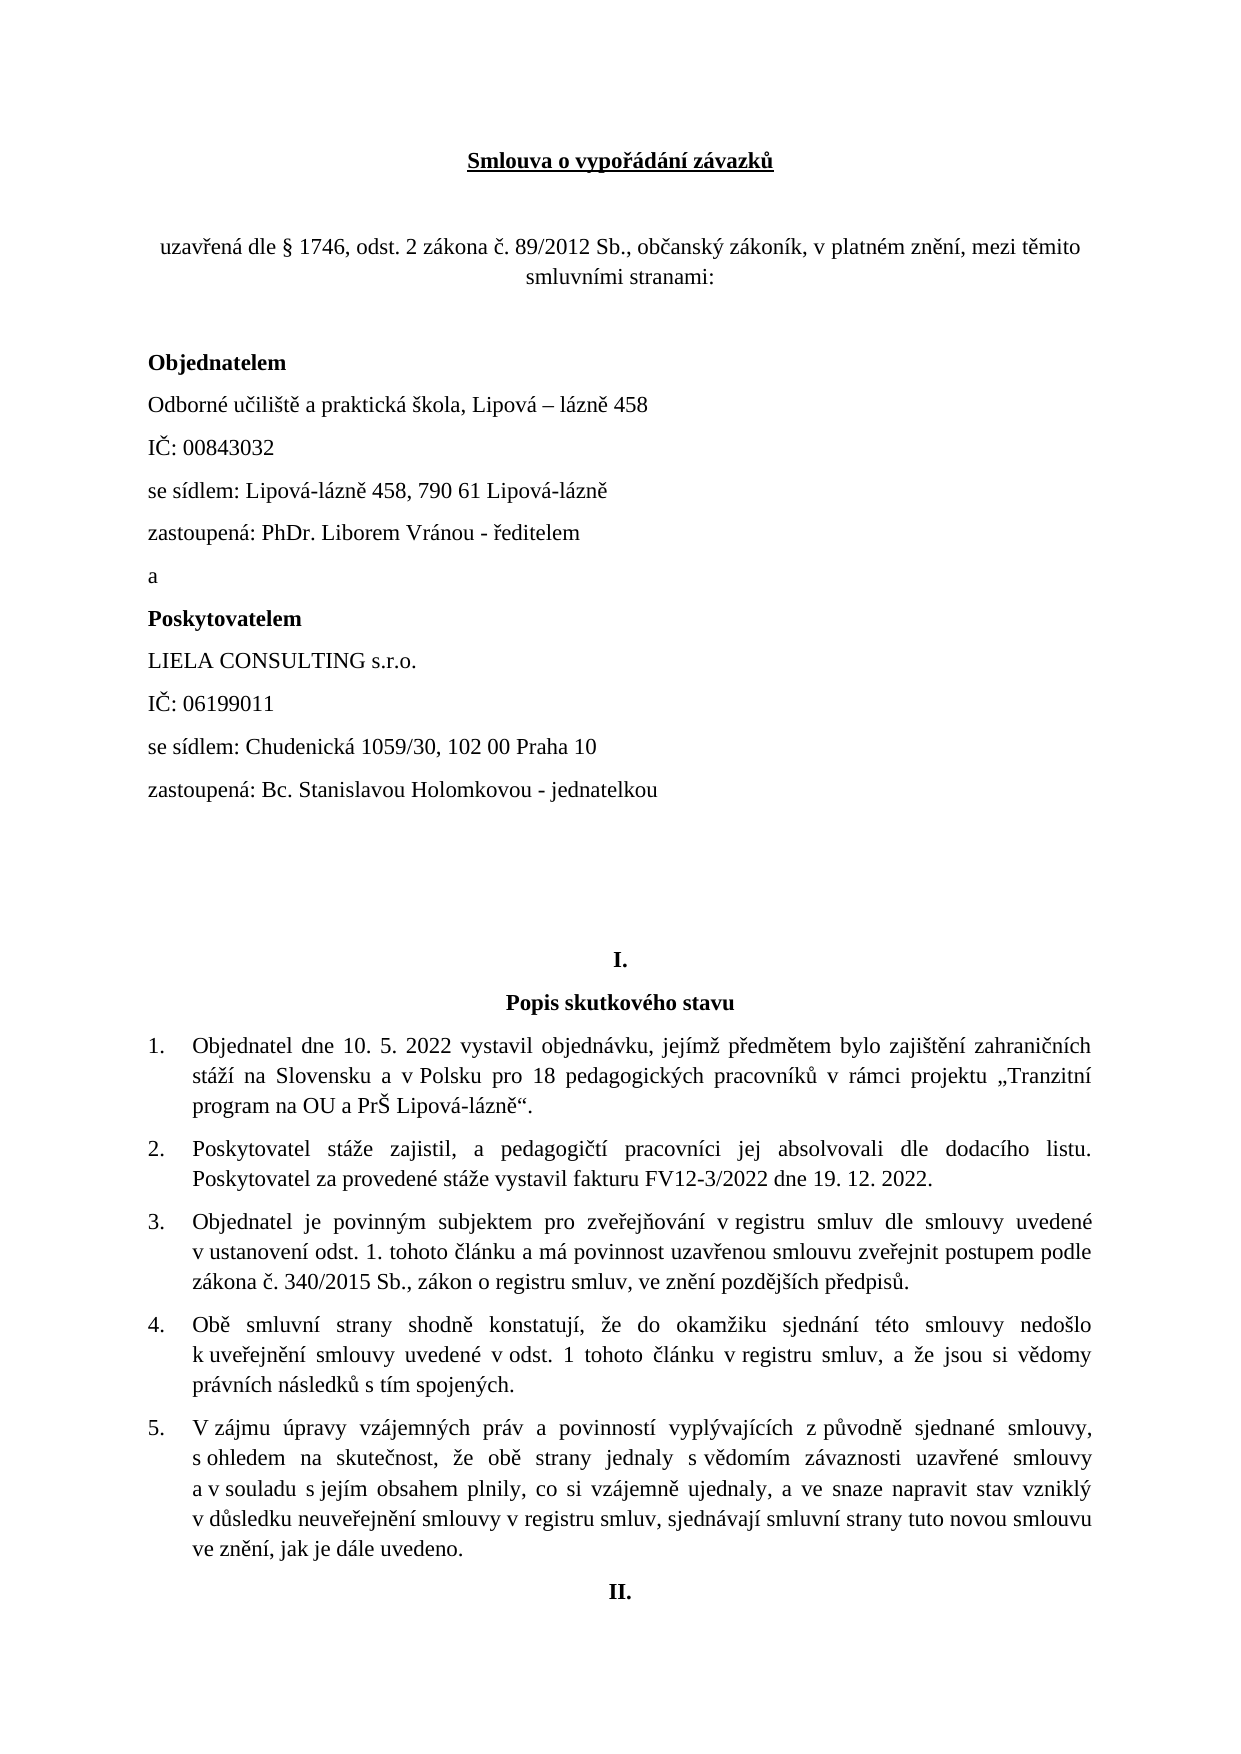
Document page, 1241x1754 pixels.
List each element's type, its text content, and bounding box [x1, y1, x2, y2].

list V zájmu úpravy vzájemných práv a povinností vyplývajících z původně sjednané smlouvy, s ohledem na skutečnost, že obě strany jednaly s vědomím závaznosti uzavřené smlouvy a v souladu s jejím obsahem plnily, co si vzájemně ujednaly, a ve snaze napravit stav vzniklý v důsledku neuveřejnění smlouvy v registru smluv, sjednávají smluvní strany tuto novou smlouvu ve znění, jak je dále uvedeno. [148, 1414, 1093, 1561]
text Popis skutkového stavu [148, 989, 1093, 1016]
list Poskytovatel stáže zajistil, a pedagogičtí pracovníci jej absolvovali dle dodacího listu. Poskytovatel za provedené stáže vystavil fakturu FV12-3/2022 dne 19. 12. 2022. [148, 1135, 1093, 1192]
list zastoupená: PhDr. Liborem Vránou - ředitelem [148, 519, 1093, 546]
list Objednatel je povinným subjektem pro zveřejňování v registru smluv dle smlouvy uvedené v ustanovení odst. 1. tohoto článku a má povinnost uzavřenou smlouvu zveřejnit postupem podle zákona č. 340/2015 Sb., zákon o registru smluv, ve znění pozdějších předpisů. [148, 1208, 1093, 1295]
list IČ: 00843032 [148, 434, 1093, 460]
text uzavřená dle § 1746, odst. 2 zákona č. 89/2012 Sb., občanský zákoník, v platném znění, mezi těmito smluvními stranami: [148, 233, 1093, 289]
list Poskytovatelem [148, 605, 1093, 631]
list a [148, 562, 1093, 588]
list zastoupená: Bc. Stanislavou Holomkovou - jednatelkou [148, 776, 1093, 802]
text II. [148, 1578, 1093, 1604]
text I. [148, 947, 1093, 973]
list se sídlem: Lipová-lázně 458, 790 61 Lipová-lázně [148, 477, 1093, 503]
list LIELA CONSULTING s.r.o. [148, 648, 1093, 674]
list Objednatelem [148, 349, 1093, 375]
title Smlouva o vypořádání závazků [148, 148, 1093, 174]
list se sídlem: Chudenická 1059/30, 102 00 Praha 10 [148, 733, 1093, 759]
list IČ: 06199011 [148, 690, 1093, 717]
list Obě smluvní strany shodně konstatují, že do okamžiku sjednání této smlouvy nedošlo k uveřejnění smlouvy uvedené v odst. 1 tohoto článku v registru smluv, a že jsou si vědomy právních následků s tím spojených. [148, 1311, 1093, 1398]
list Odborné učiliště a praktická škola, Lipová – lázně 458 [148, 391, 1093, 418]
list Objednatel dne 10. 5. 2022 vystavil objednávku, jejímž předmětem bylo zajištění zahraničních stáží na Slovensku a v Polsku pro 18 pedagogických pracovníků v rámci projektu „Tranzitní program na OU a PrŠ Lipová-lázně“. [148, 1032, 1093, 1119]
